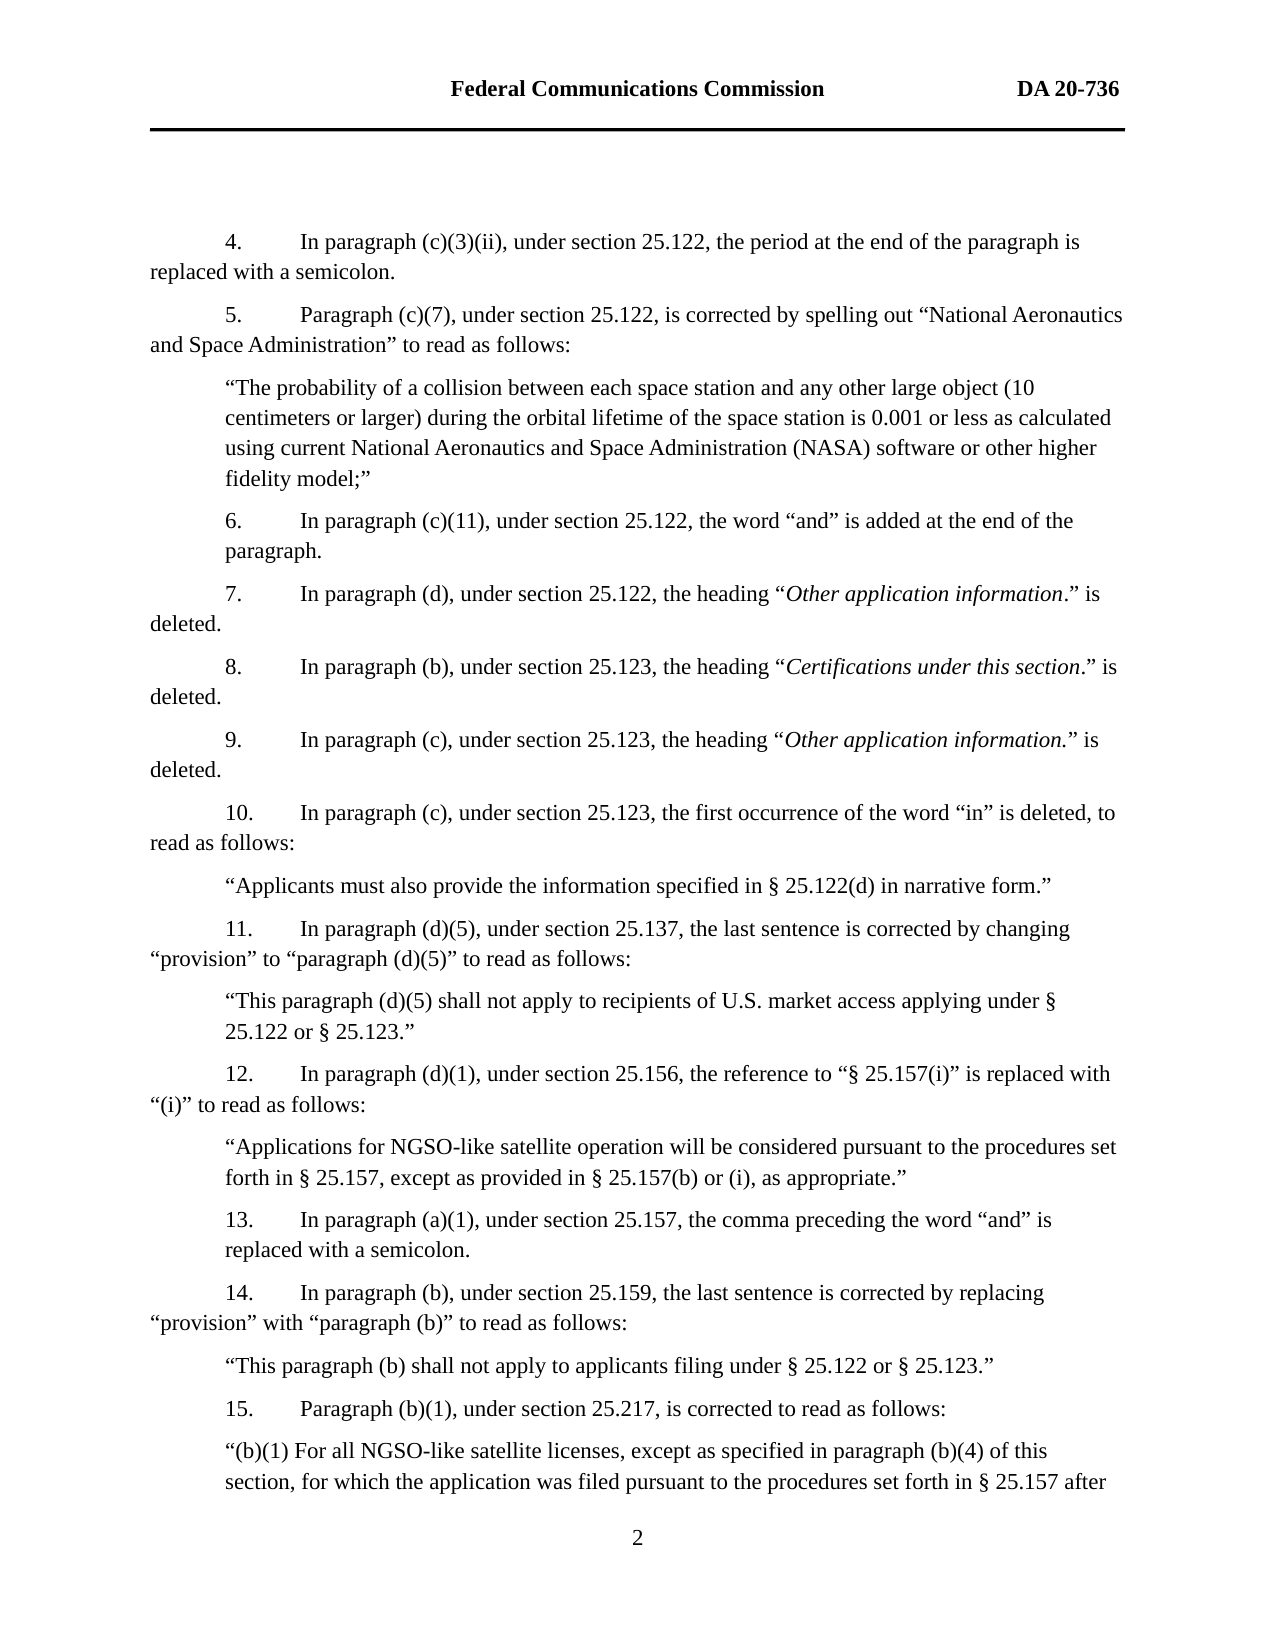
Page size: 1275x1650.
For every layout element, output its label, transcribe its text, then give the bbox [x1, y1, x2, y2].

list “This paragraph (b) shall not apply to applicants filing under § 25.122 or § 25.123.” [225, 1352, 1125, 1378]
list 5. Paragraph (c)(7), under section 25.122, is corrected by spelling out “National Aeronautics and Space Administration” to read as follows: [150, 301, 1125, 358]
list “The probability of a collision between each space station and any other large object (10 centimeters or larger) during the orbital lifetime of the space station is 0.001 or less as calculated using current National Aeronautics and Space Administration (NASA) software or other higher fidelity model;” [225, 374, 1125, 491]
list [225, 1437, 1125, 1494]
list 14. In paragraph (b), under section 25.159, the last sentence is corrected by replacing “provision” with “paragraph (b)” to read as follows: [150, 1279, 1125, 1336]
list “Applicants must also provide the information specified in § 25.122(d) in narrative form.” [150, 872, 1125, 898]
list 8. In paragraph (b), under section 25.123, the heading “Certifications under this section.” is deleted. [150, 653, 1125, 710]
list 9. In paragraph (c), under section 25.123, the heading “Other application information.” is deleted. [150, 726, 1125, 783]
list 4. In paragraph (c)(3)(ii), under section 25.122, the period at the end of the paragraph is replaced with a semicolon. [150, 228, 1125, 285]
list 7. In paragraph (d), under section 25.122, the heading “Other application information.” is deleted. [150, 580, 1125, 637]
list 12. In paragraph (d)(1), under section 25.156, the reference to “§ 25.157(i)” is replaced with “(i)” to read as follows: [150, 1060, 1125, 1117]
list 10. In paragraph (c), under section 25.123, the first occurrence of the word “in” is deleted, to read as follows: [150, 799, 1125, 856]
list 13. In paragraph (a)(1), under section 25.157, the comma preceding the word “and” is replaced with a semicolon. [225, 1206, 1125, 1263]
list 6. In paragraph (c)(11), under section 25.122, the word “and” is added at the end of the paragraph. [225, 507, 1125, 564]
list “Applications for NGSO-like satellite operation will be considered pursuant to the procedures set forth in § 25.157, except as provided in § 25.157(b) or (i), as appropriate.” [225, 1133, 1125, 1190]
list “This paragraph (d)(5) shall not apply to recipients of U.S. market access applying under § 25.122 or § 25.123.” [225, 987, 1125, 1044]
list 11. In paragraph (d)(5), under section 25.137, the last sentence is corrected by changing “provision” to “paragraph (d)(5)” to read as follows: [150, 914, 1125, 971]
list 15. Paragraph (b)(1), under section 25.217, is corrected to read as follows: [150, 1395, 1125, 1421]
